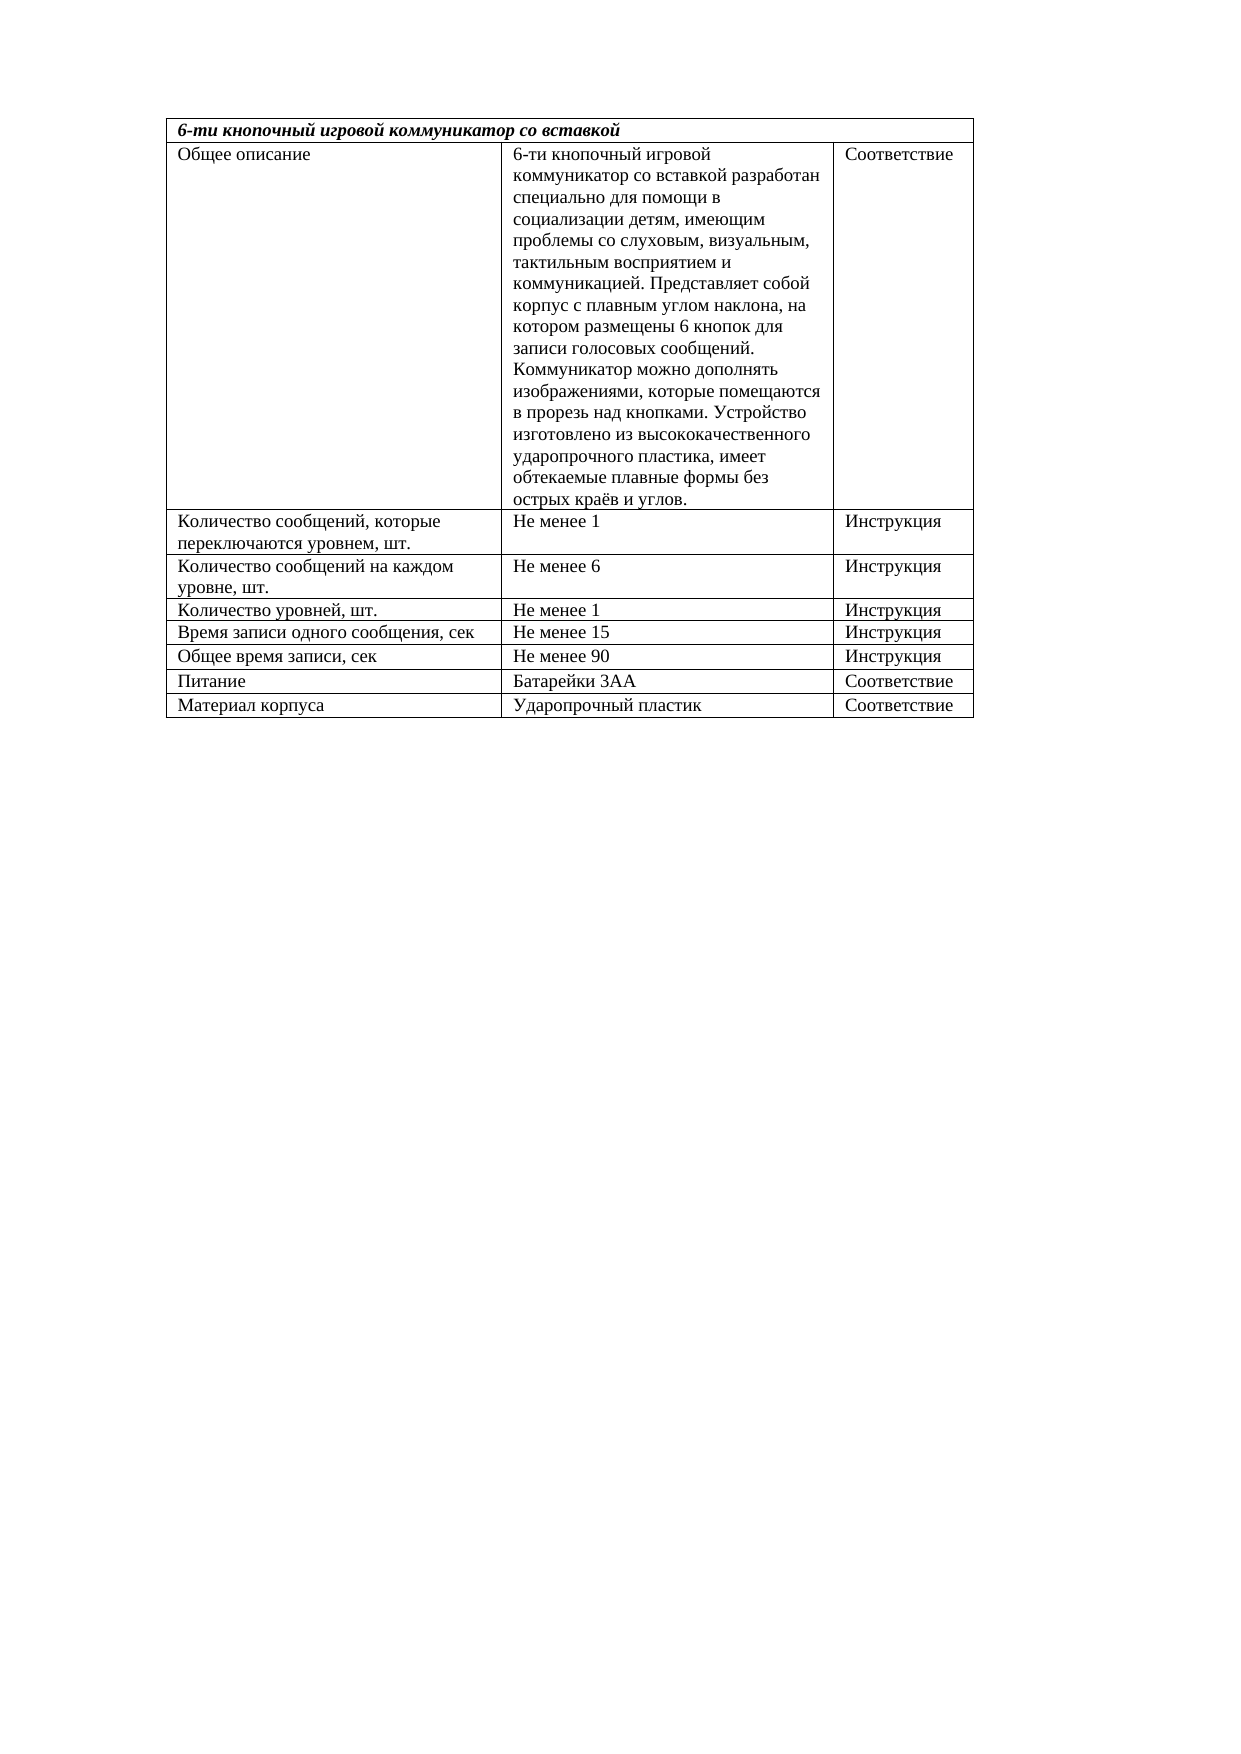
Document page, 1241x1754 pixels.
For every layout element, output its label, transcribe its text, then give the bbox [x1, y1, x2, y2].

table_cell Соответствие [834, 670, 973, 693]
table_header 6-ти кнопочный игровой коммуникатор со вставкой [167, 119, 973, 142]
table_cell Соответствие [834, 143, 973, 509]
table_cell Не менее 6 [502, 555, 833, 598]
table_cell Время записи одного сообщения, сек [167, 621, 501, 644]
table_cell 6-ти кнопочный игровой коммуникатор со вставкой разработан специально для помощи в социализации детям, имеющим проблемы со слуховым, визуальным, тактильным восприятием и коммуникацией. Представляет собой корпус с плавным углом наклона, на котором размещены 6 кнопок для записи голосовых сообщений. Коммуникатор можно дополнять изображениями, которые помещаются в прорезь над кнопками. Устройство изготовлено из высококачественного ударопрочного пластика, имеет обтекаемые плавные формы без острых краёв и углов. [502, 143, 833, 509]
table_cell Питание [167, 670, 501, 693]
table_cell Не менее 90 [502, 645, 833, 668]
table_cell Батарейки 3АА [502, 670, 833, 693]
table_cell Общее описание [167, 143, 501, 509]
table_cell Инструкция [834, 555, 973, 598]
table_cell Не менее 15 [502, 621, 833, 644]
table_cell Не менее 1 [502, 599, 833, 620]
table_cell Общее время записи, сек [167, 645, 501, 668]
table_cell Соответствие [834, 694, 973, 717]
table_cell Инструкция [834, 599, 973, 620]
table_cell Материал корпуса [167, 694, 501, 717]
table_cell Ударопрочный пластик [502, 694, 833, 717]
table_cell Инструкция [834, 645, 973, 668]
table_cell Инструкция [834, 621, 973, 644]
table_cell Количество уровней, шт. [167, 599, 501, 620]
table_cell Количество сообщений на каждом уровне, шт. [167, 555, 501, 598]
table_cell Количество сообщений, которые переключаются уровнем, шт. [167, 510, 501, 553]
table_cell Инструкция [834, 510, 973, 553]
table_cell Не менее 1 [502, 510, 833, 553]
